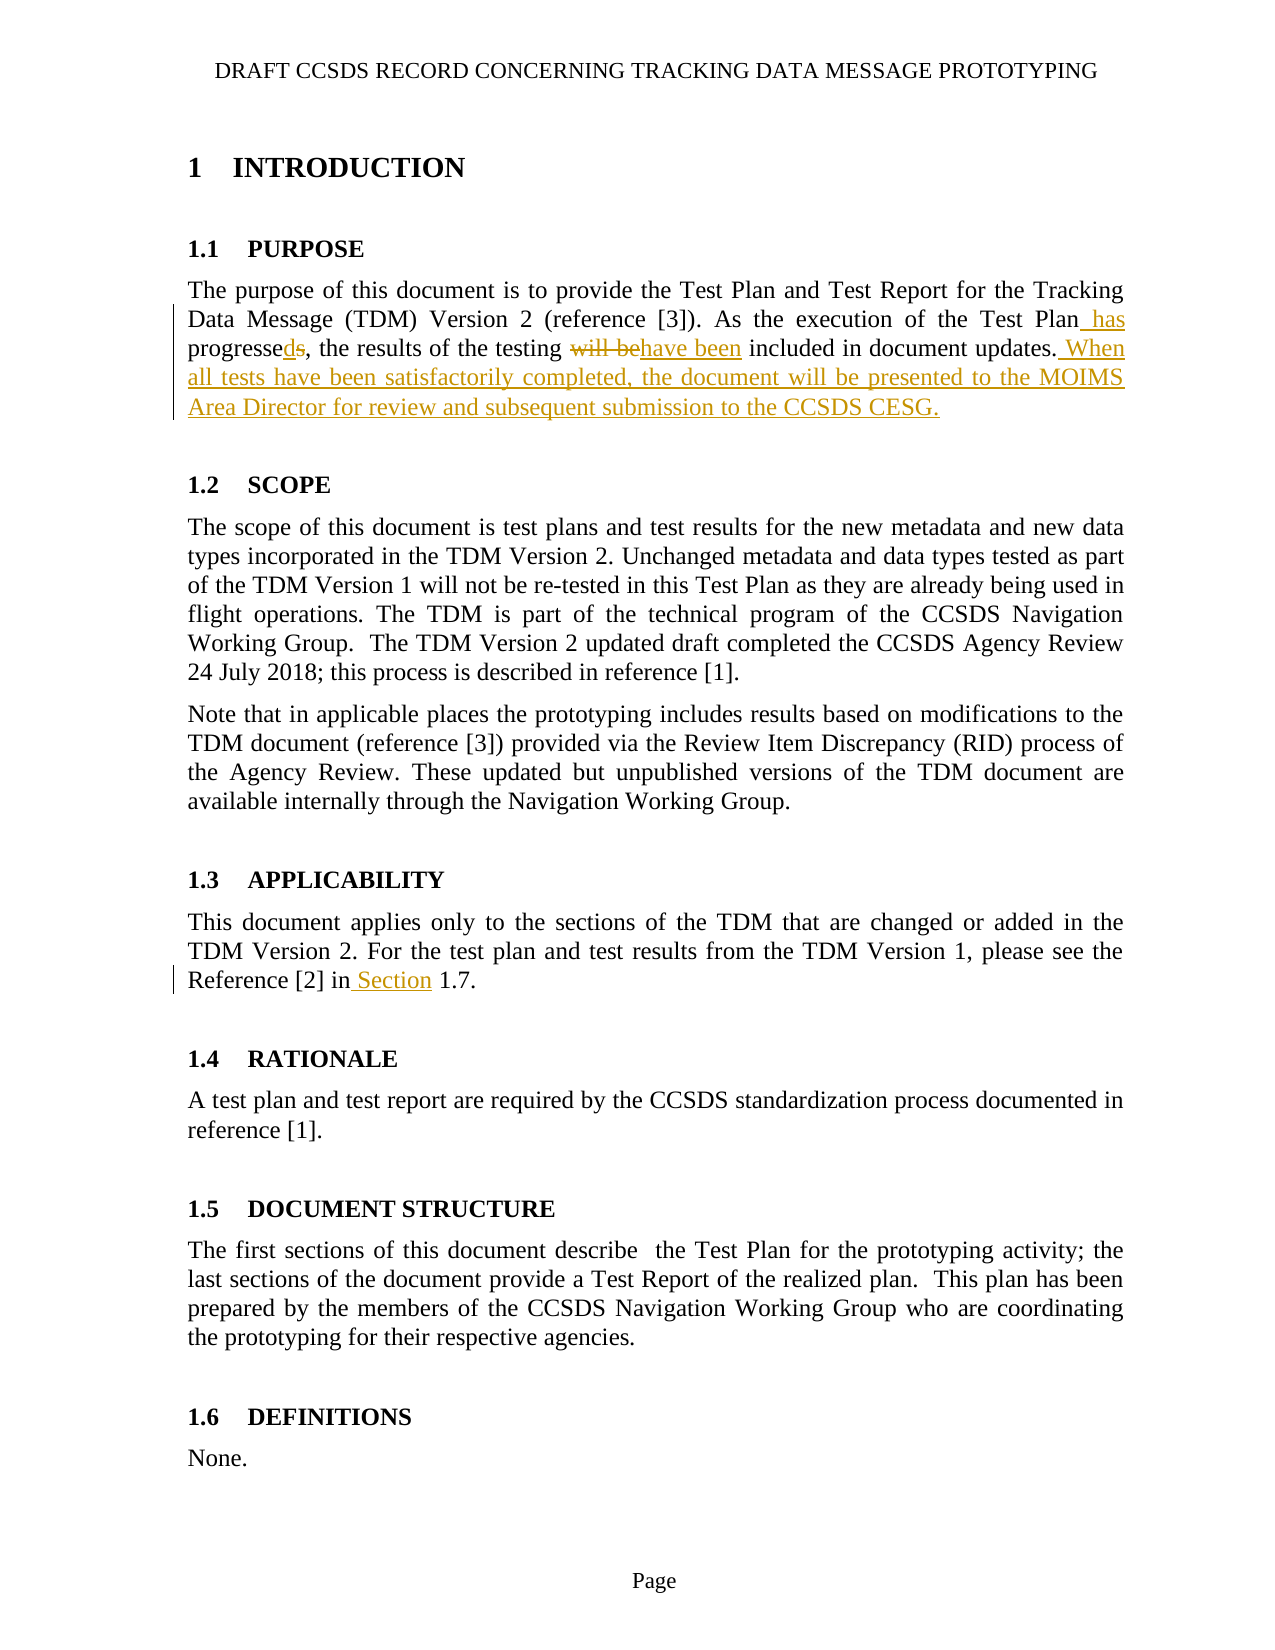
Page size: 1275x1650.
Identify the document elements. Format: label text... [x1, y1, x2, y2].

subtitle SCOPE [187, 470, 1125, 499]
text None. [187, 1443, 1125, 1472]
text A test plan and test report are required by the CCSDS standardization process documented in reference [1]. [187, 1085, 1125, 1143]
subtitle DEFINITIONS [187, 1401, 1125, 1430]
subtitle INTRODUCTION [187, 150, 1125, 183]
text The purpose of this document is to provide the Test Plan and Test Report for the Tracking Data Message (TDM) Version 2 (reference [3]). As the execution of the Test Plan progresse, the results of the testing included in document updates. [187, 388, 1125, 420]
text The purpose of this document is to provide the Test Plan and Test Report for the Tracking Data Message (TDM) Version 2 (reference [3]). As the execution of the Test Plan progresse, the results of the testing included in document updates. [187, 275, 1125, 387]
subtitle RATIONALE [187, 1044, 1125, 1073]
text Note that in applicable places the prototyping includes results based on modifications to the TDM document (reference [3]) provided via the Review Item Discrepancy (RID) process of the Agency Review. These updated but unpublished versions of the TDM document are available internally through the Navigation Working Group. [187, 699, 1125, 815]
subtitle DOCUMENT STRUCTURE [187, 1193, 1125, 1223]
text The first sections of this document describe the Test Plan for the prototyping activity; the last sections of the document provide a Test Report of the realized plan. This plan has been prepared by the members of the CCSDS Navigation Working Group who are coordinating the prototyping for their respective agencies. [187, 1235, 1125, 1351]
subtitle APPLICABILITY [187, 865, 1125, 894]
subtitle PURPOSE [187, 233, 1125, 263]
text This document applies only to the sections of the TDM that are changed or added in the TDM Version 2. For the test plan and test results from the TDM Version 1, please see the Reference [2] in 1.7. [187, 907, 1125, 994]
text The scope of this document is test plans and test results for the new metadata and new data types incorporated in the TDM Version 2. Unchanged metadata and data types tested as part of the TDM Version 1 will not be re-tested in this Test Plan as they are already being used in flight operations. The TDM is part of the technical program of the CCSDS Navigation Working Group. The TDM Version 2 updated draft completed the CCSDS Agency Review 24 July 2018; this process is described in reference [1]. [187, 512, 1125, 686]
